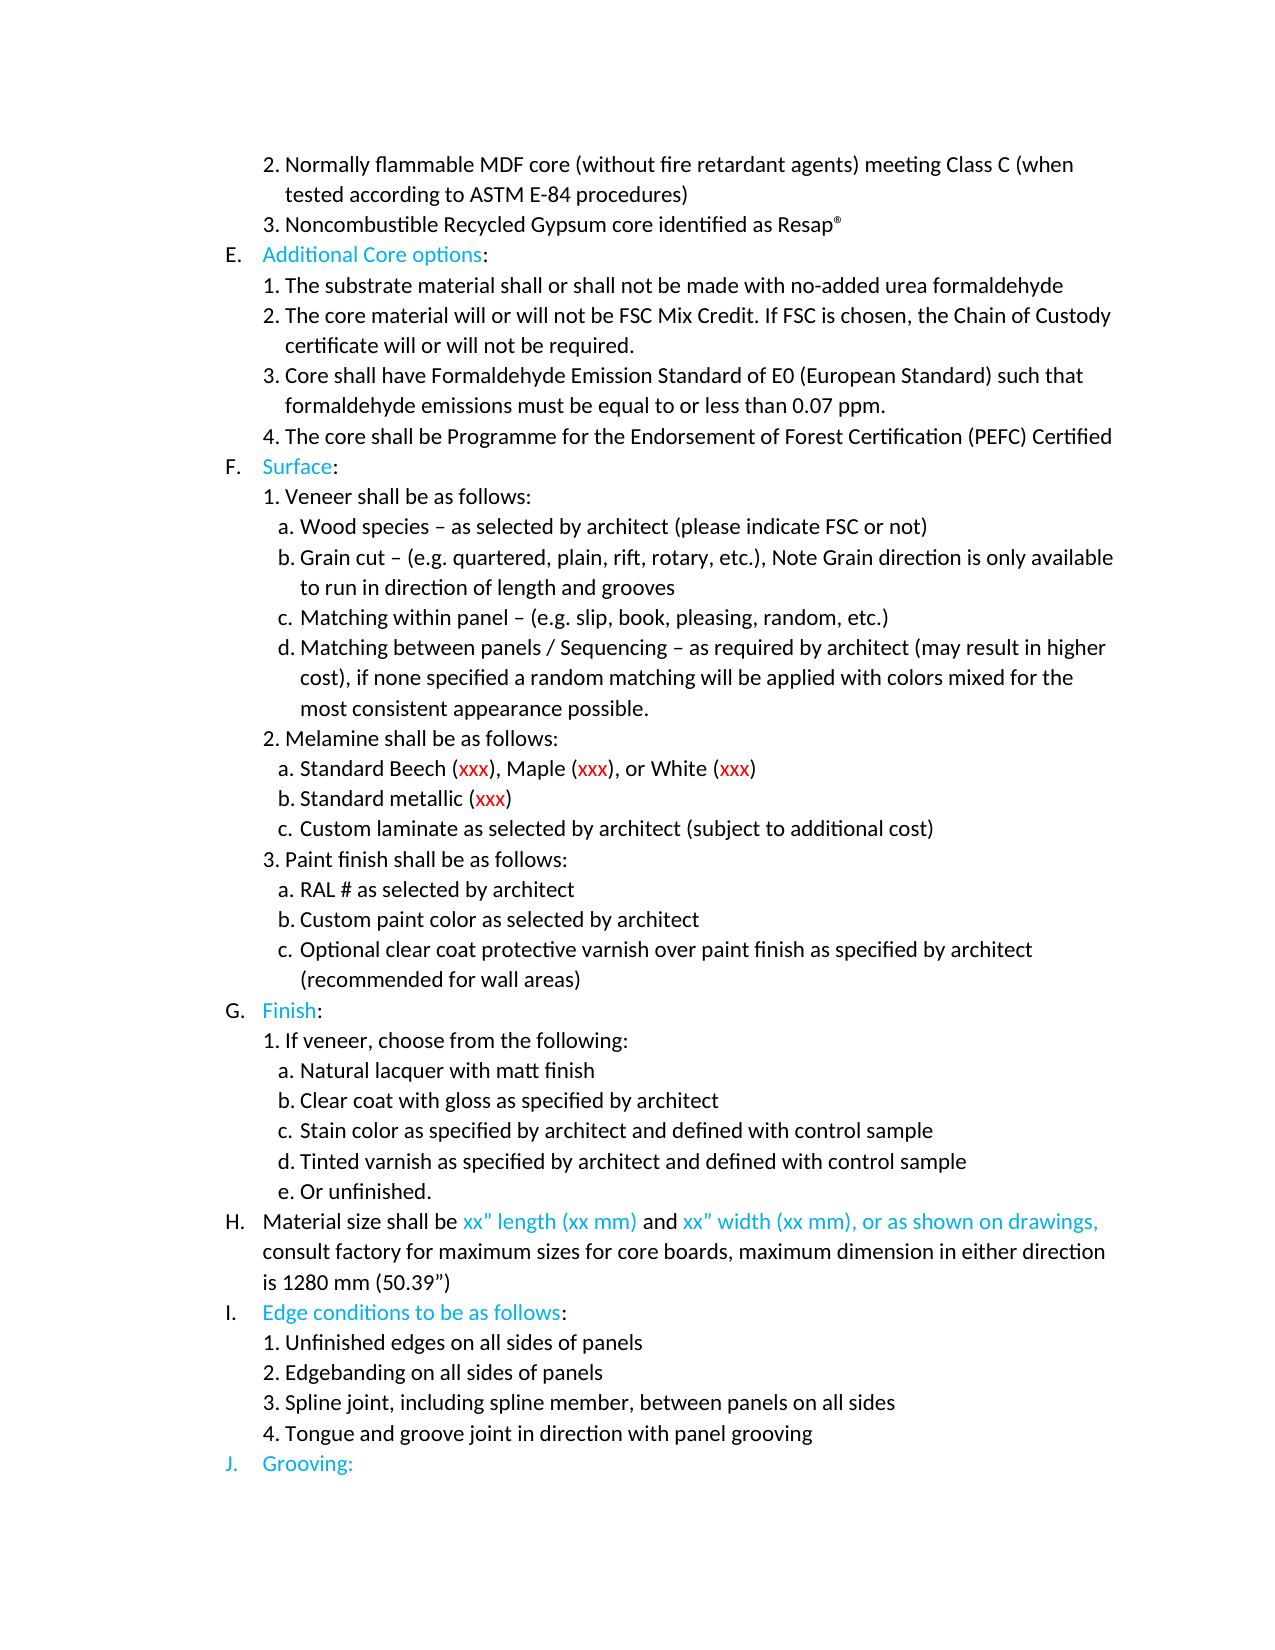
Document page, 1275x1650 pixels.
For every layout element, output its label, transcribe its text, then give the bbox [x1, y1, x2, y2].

list The core shall be Programme for the Endorsement of Forest Certification (PEFC) Certified [263, 422, 1125, 450]
list Standard Beech (xxx), Maple (xxx), or White (xxx) [278, 754, 1125, 782]
list Matching between panels / Sequencing – as required by architect (may result in higher cost), if none specified a random matching will be applied with colors mixed for the most consistent appearance possible. [278, 633, 1125, 722]
list Normally flammable MDF core (without fire retardant agents) meeting Class C (when tested according to ASTM E-84 procedures) [263, 150, 1125, 208]
list The core material will or will not be FSC Mix Credit. If FSC is chosen, the Chain of Custody certificate will or will not be required. [263, 301, 1125, 359]
list RAL # as selected by architect [278, 875, 1125, 903]
list Custom laminate as selected by architect (subject to additional cost) [278, 814, 1125, 843]
list Standard metallic (xxx) [278, 784, 1125, 812]
list Clear coat with gloss as specified by architect [278, 1086, 1125, 1114]
list Finish: [225, 996, 1125, 1024]
list Unfinished edges on all sides of panels [263, 1328, 1125, 1356]
list Grain cut – (e.g. quartered, plain, rift, rotary, etc.), Note Grain direction is only available to run in direction of length and grooves [278, 543, 1125, 601]
list Edge conditions to be as follows: [225, 1298, 1125, 1326]
list Additional Core options: [225, 241, 1125, 269]
list Grooving: [225, 1449, 1125, 1477]
list Matching within panel – (e.g. slip, book, pleasing, random, etc.) [278, 603, 1125, 631]
list Tongue and groove joint in direction with panel grooving [263, 1419, 1125, 1447]
list If veneer, choose from the following: [263, 1026, 1125, 1054]
list The substrate material shall or shall not be made with no-added urea formaldehyde [263, 271, 1125, 299]
list Paint finish shall be as follows: [263, 845, 1125, 873]
list Spline joint, including spline member, between panels on all sides [263, 1388, 1125, 1417]
list Core shall have Formaldehyde Emission Standard of E0 (European Standard) such that formaldehyde emissions must be equal to or less than 0.07 ppm. [263, 361, 1125, 420]
list Custom paint color as selected by architect [278, 905, 1125, 933]
list Optional clear coat protective varnish over paint finish as specified by architect (recommended for wall areas) [278, 935, 1125, 994]
list Wood species – as selected by architect (please indicate FSC or not) [278, 512, 1125, 541]
list Tinted varnish as specified by architect and defined with control sample [278, 1147, 1125, 1175]
list Melamine shall be as follows: [263, 724, 1125, 752]
list Veneer shall be as follows: [263, 482, 1125, 510]
list Natural lacquer with matt finish [278, 1056, 1125, 1084]
list Noncombustible Recycled Gypsum core identified as Resap® [263, 210, 1125, 238]
list Surface: [225, 452, 1125, 480]
list Stain color as specified by architect and defined with control sample [278, 1117, 1125, 1145]
list Or unfinished. [278, 1177, 1125, 1205]
list Material size shall be xx” length (xx mm) and xx” width (xx mm), or as shown on drawings, consult factory for maximum sizes for core boards, maximum dimension in either direction is 1280 mm (50.39”) [225, 1207, 1125, 1296]
list Edgebanding on all sides of panels [263, 1358, 1125, 1386]
